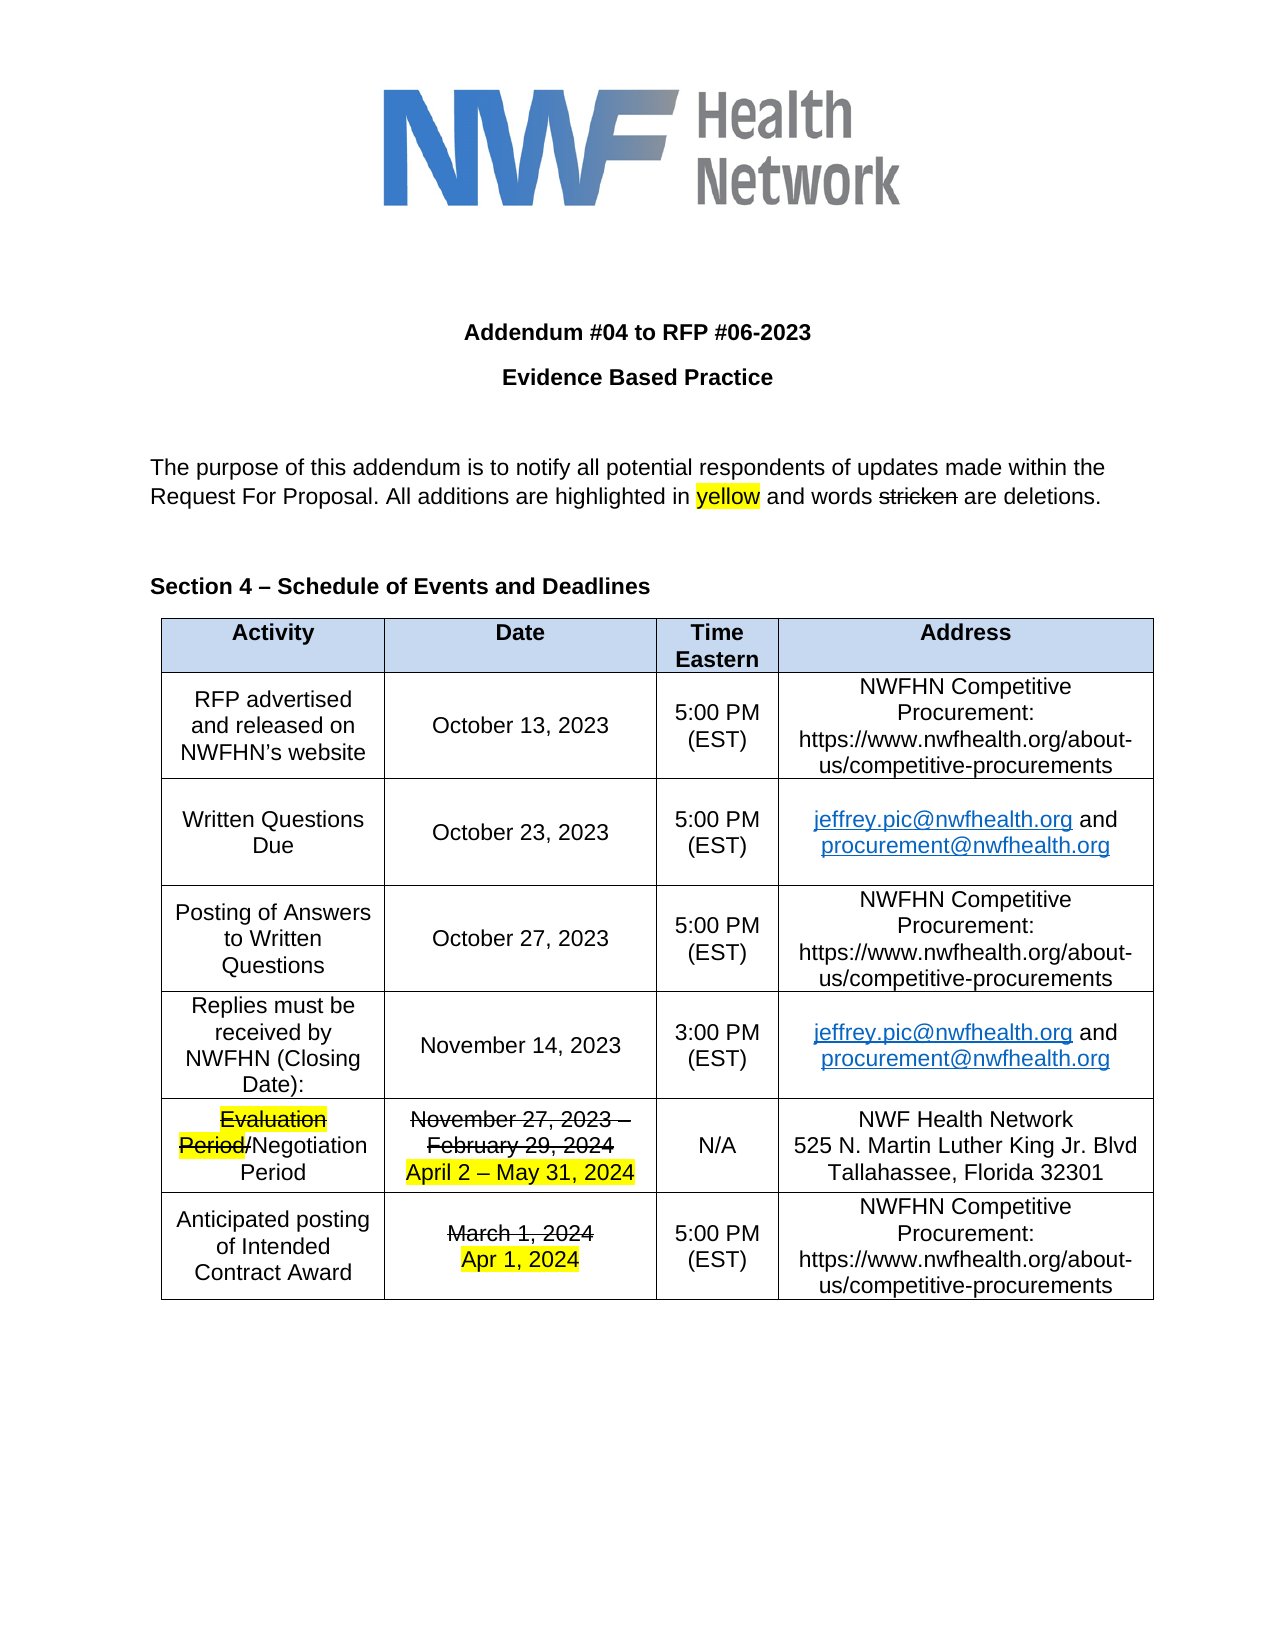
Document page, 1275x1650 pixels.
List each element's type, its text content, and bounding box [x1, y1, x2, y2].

table_cell Replies must be received by NWFHN (Closing Date): [162, 992, 384, 1098]
table_cell jeffrey.pic@nwfhealth.org and procurement@nwfhealth.org [779, 992, 1153, 1098]
table_cell November 27, 2023 – February 29, 2024 April 2 – May 31, 2024 [385, 1099, 656, 1192]
table_cell 5:00 PM (EST) [657, 886, 778, 991]
table_cell 3:00 PM (EST) [657, 992, 778, 1098]
table_cell October 23, 2023 [385, 779, 656, 885]
table_cell 5:00 PM (EST) [657, 673, 778, 778]
table_cell RFP advertised and released on NWFHN’s website [162, 673, 384, 778]
table_cell October 27, 2023 [385, 886, 656, 991]
table_cell Written Questions Due [162, 779, 384, 885]
text The purpose of this addendum is to notify all potential respondents of updates made within the Request For Proposal. All additions are highlighted in yellow and words stricken are deletions. [150, 454, 1125, 509]
table_header Activity [162, 619, 384, 672]
table_cell Posting of Answers to Written Questions [162, 886, 384, 991]
picture [346, 60, 929, 246]
table_cell N/A [657, 1099, 778, 1192]
table_cell 5:00 PM (EST) [657, 1193, 778, 1299]
table_cell March 1, 2024 Apr 1, 2024 [385, 1193, 656, 1299]
table_cell October 13, 2023 [385, 673, 656, 778]
text Addendum #04 to RFP #06-2023 [150, 319, 1125, 345]
table_cell jeffrey.pic@nwfhealth.org and procurement@nwfhealth.org [779, 779, 1153, 885]
text Evidence Based Practice [150, 364, 1125, 391]
text Section 4 – Schedule of Events and Deadlines [150, 573, 1125, 599]
table_cell 5:00 PM (EST) [657, 779, 778, 885]
table_header Time [657, 619, 778, 672]
table_header Address [779, 619, 1153, 672]
table_cell Anticipated posting of Intended Contract Award [162, 1193, 384, 1299]
table_cell NWFHN Competitive Procurement: https://www.nwfhealth.org/about-us/competitive-procurements [779, 673, 1153, 778]
table_header Date [385, 619, 656, 672]
table_cell NWFHN Competitive Procurement: https://www.nwfhealth.org/about-us/competitive-procurements [779, 886, 1153, 991]
table_cell NWFHN Competitive Procurement: https://www.nwfhealth.org/about-us/competitive-procurements [779, 1193, 1153, 1299]
table_cell Evaluation Period/Negotiation Period [162, 1099, 384, 1192]
table_cell NWF Health Network 525 N. Martin Luther King Jr. Blvd Tallahassee, Florida 32301 [779, 1099, 1153, 1192]
table_cell November 14, 2023 [385, 992, 656, 1098]
